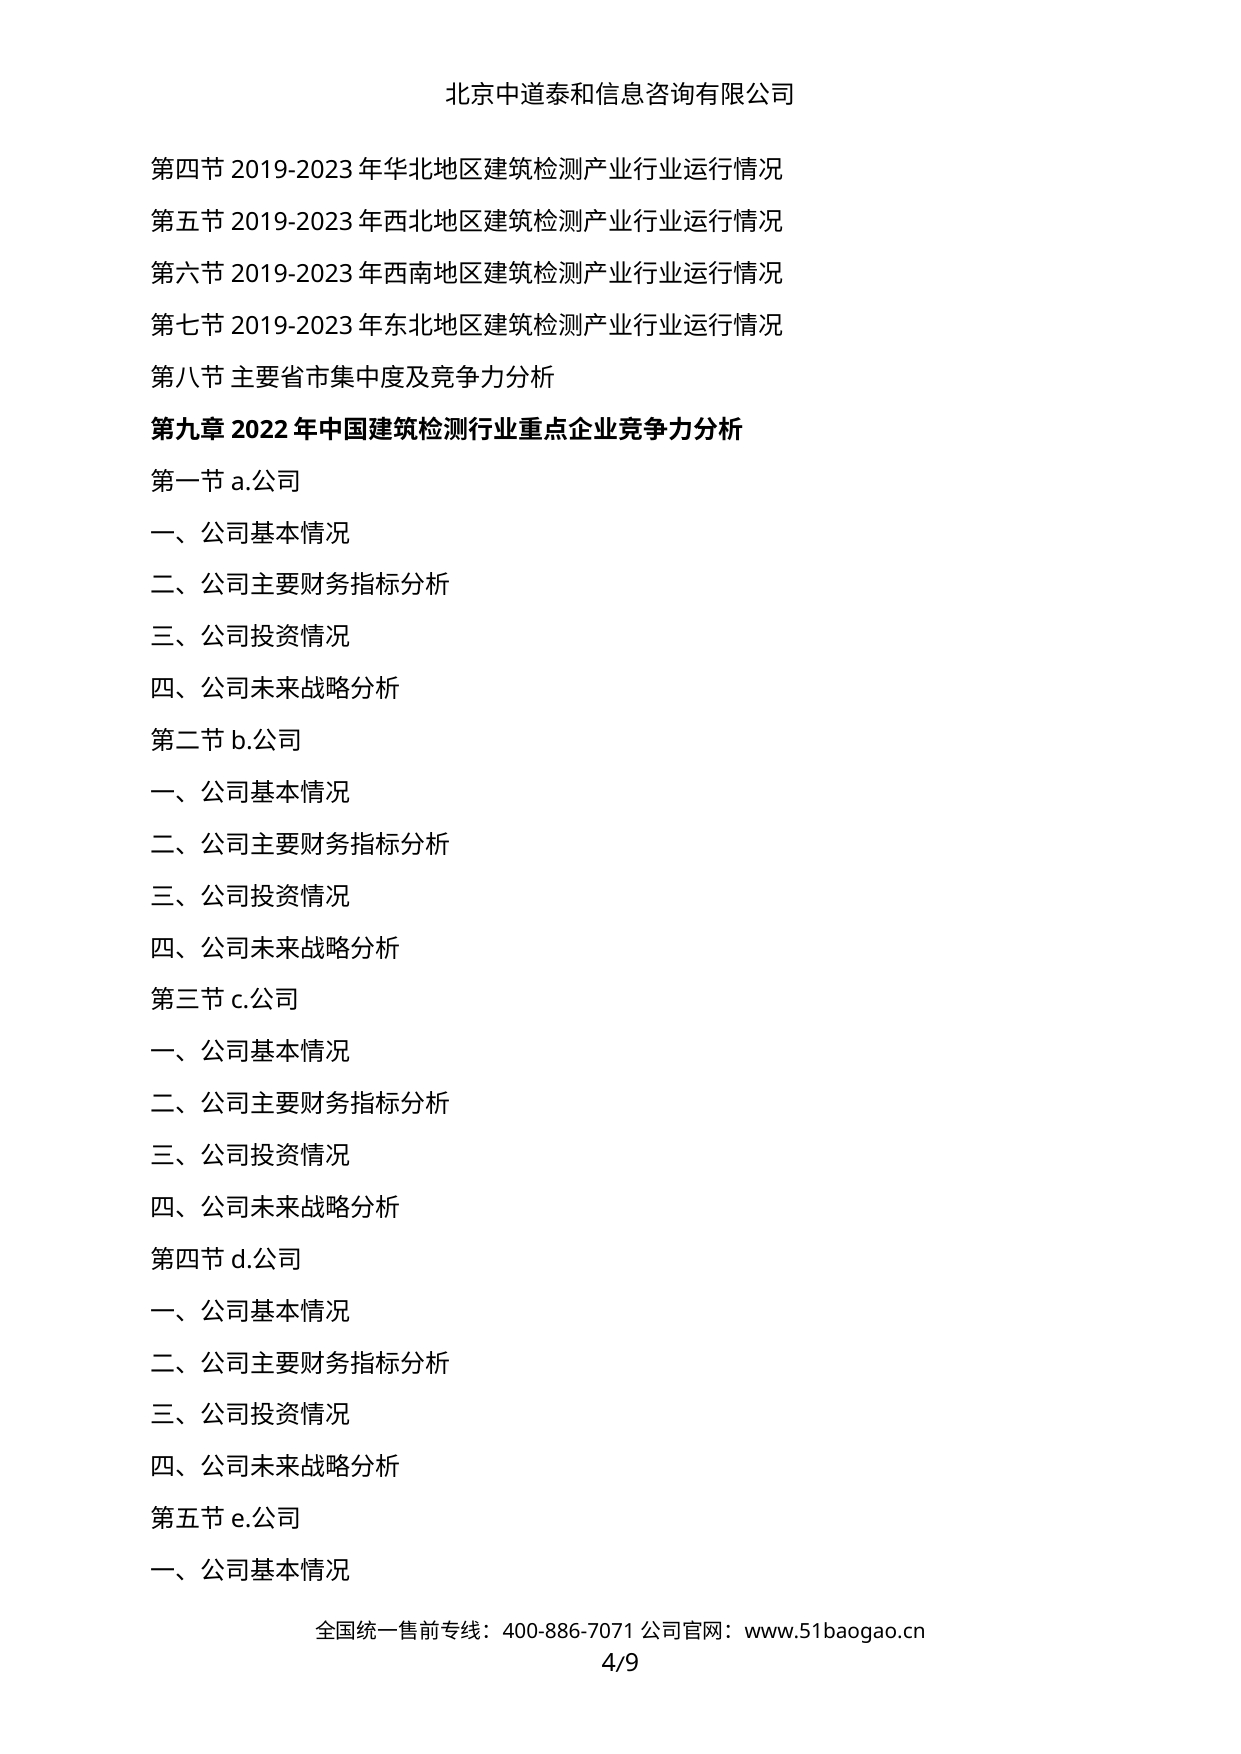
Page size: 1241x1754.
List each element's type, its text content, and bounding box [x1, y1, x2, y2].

text 第五节 e.公司 [150, 1499, 1090, 1535]
text 第一节 a.公司 [150, 461, 1090, 497]
text 第九章 2022年中国建筑检测行业重点企业竞争力分析 [150, 409, 1090, 446]
text 第四节 2019-2023年华北地区建筑检测产业行业运行情况 [150, 150, 1090, 186]
text 四、公司未来战略分析 [150, 1447, 1090, 1483]
text 三、公司投资情况 [150, 1136, 1090, 1172]
text 第六节 2019-2023年西南地区建筑检测产业行业运行情况 [150, 254, 1090, 290]
text 四、公司未来战略分析 [150, 669, 1090, 705]
text 一、公司基本情况 [150, 1032, 1090, 1068]
text 一、公司基本情况 [150, 772, 1090, 809]
text 二、公司主要财务指标分析 [150, 565, 1090, 601]
text 第五节 2019-2023年西北地区建筑检测产业行业运行情况 [150, 202, 1090, 238]
text 三、公司投资情况 [150, 617, 1090, 653]
text 第四节 d.公司 [150, 1239, 1090, 1276]
text 三、公司投资情况 [150, 1395, 1090, 1431]
text 第三节 c.公司 [150, 980, 1090, 1016]
text 四、公司未来战略分析 [150, 1187, 1090, 1224]
text 四、公司未来战略分析 [150, 928, 1090, 964]
text 第七节 2019-2023年东北地区建筑检测产业行业运行情况 [150, 306, 1090, 342]
text 三、公司投资情况 [150, 876, 1090, 912]
text 一、公司基本情况 [150, 1551, 1090, 1587]
text 第二节 b.公司 [150, 721, 1090, 757]
text 二、公司主要财务指标分析 [150, 824, 1090, 861]
text 二、公司主要财务指标分析 [150, 1084, 1090, 1120]
text 一、公司基本情况 [150, 513, 1090, 549]
text 二、公司主要财务指标分析 [150, 1343, 1090, 1379]
text 一、公司基本情况 [150, 1291, 1090, 1327]
text 第八节 主要省市集中度及竞争力分析 [150, 357, 1090, 394]
